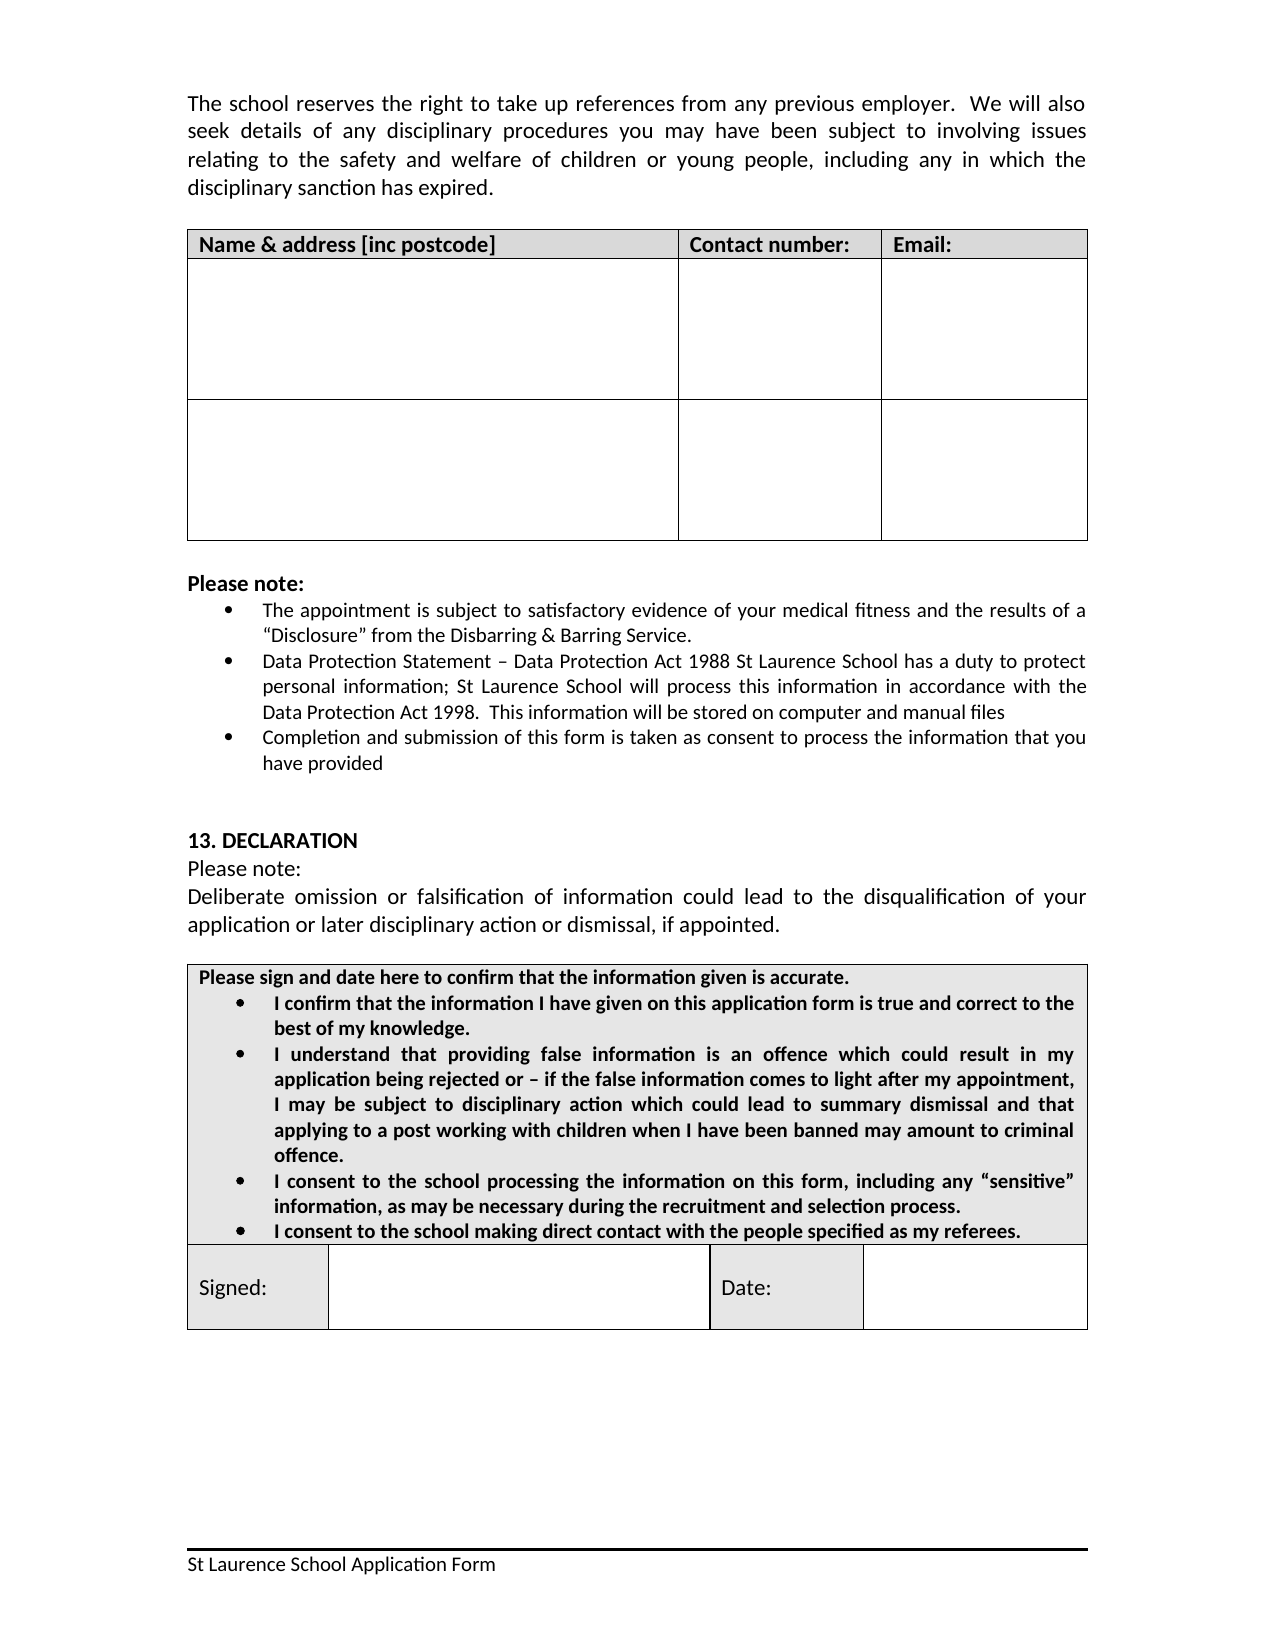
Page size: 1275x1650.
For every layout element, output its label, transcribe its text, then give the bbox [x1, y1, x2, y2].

table_cell [864, 1245, 1087, 1329]
table_cell [882, 400, 1087, 540]
table_cell [329, 1245, 709, 1329]
table_header Contact number: [679, 230, 881, 258]
table_cell Date: [711, 1245, 863, 1329]
list Data Protection Statement – Data Protection Act 1988 St Laurence School has a duty to protect personal information; St Laurence School will process this information in accordance with the Data Protection Act 1998. This information will be stored on computer and manual files [225, 648, 1088, 724]
table_header Please sign and date here to confirm that the information given is accurate. I confirm that the information I have given on this application form is true and correct to the best of my knowledge. I understand that providing false information is an offence which could result in my application being rejected or – if the false information comes to light after my appointment, I may be subject to disciplinary action which could lead to summary dismissal and that applying to a post working with children when I have been banned may amount to criminal offence. I consent to the school processing the information on this form, including any “sensitive” information, as may be necessary during the recruitment and selection process. I consent to the school making direct contact with the people specified as my referees. [188, 965, 1087, 1244]
table_header Name & address [inc postcode] [188, 230, 678, 258]
list Completion and submission of this form is taken as consent to process the information that you have provided [225, 724, 1088, 775]
table_cell [188, 259, 678, 399]
text Deliberate omission or falsification of information could lead to the disqualification of your application or later disciplinary action or dismissal, if appointed. [187, 882, 1088, 938]
table_cell Signed: [188, 1245, 328, 1329]
table_cell [188, 400, 678, 540]
table_cell [882, 259, 1087, 399]
text Please note: [187, 569, 1088, 597]
table_cell [679, 259, 881, 399]
text 13. DECLARATION [187, 826, 1088, 854]
text The school reserves the right to take up references from any previous employer. We will also seek details of any disciplinary procedures you may have been subject to involving issues relating to the safety and welfare of children or young people, including any in which the disciplinary sanction has expired. [187, 89, 1088, 201]
list The appointment is subject to satisfactory evidence of your medical fitness and the results of a “Disclosure” from the Disbarring & Barring Service. [225, 597, 1088, 648]
table_cell [679, 400, 881, 540]
table_header Email: [882, 230, 1087, 258]
text Please note: [187, 854, 1088, 882]
